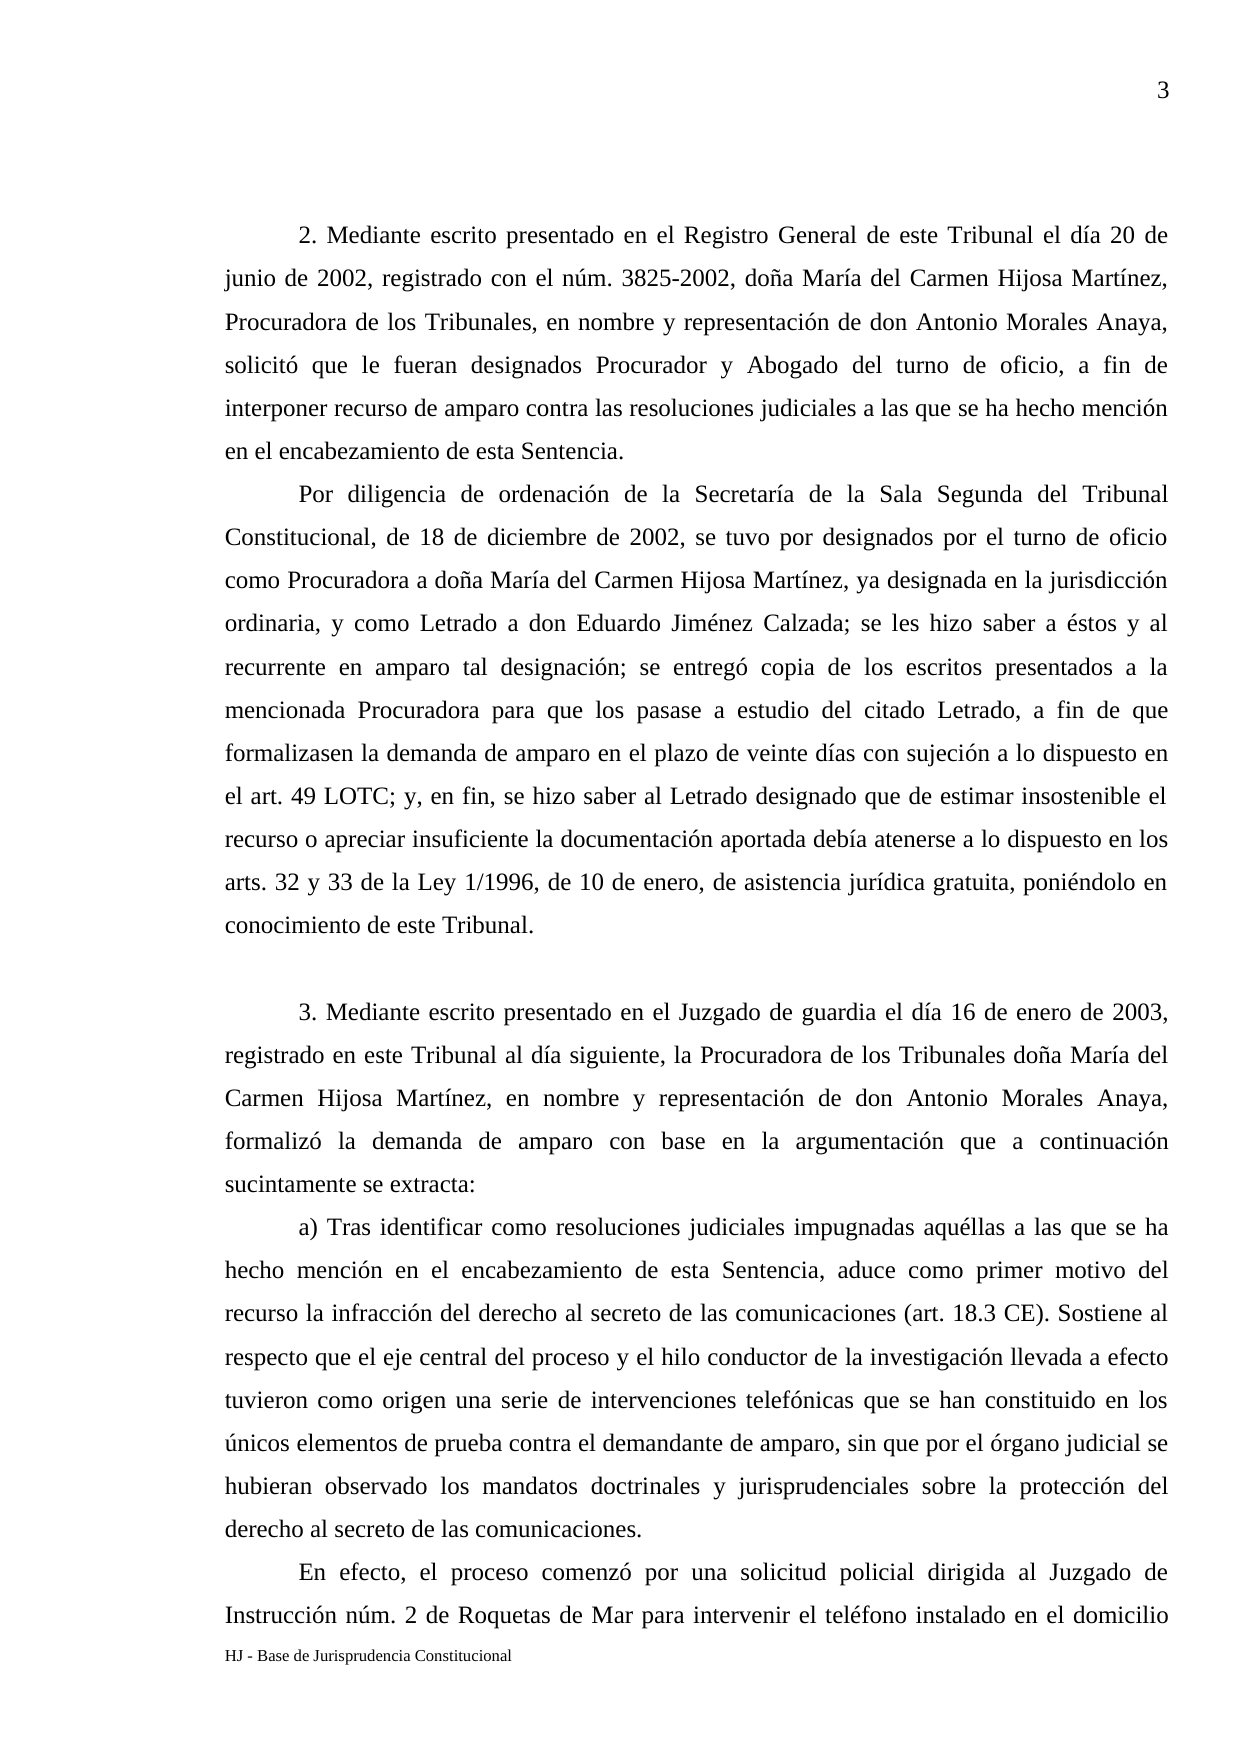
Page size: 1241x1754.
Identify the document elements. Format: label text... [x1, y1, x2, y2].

text 2. Mediante escrito presentado en el Registro General de este Tribunal el día 20 de junio de 2002, registrado con el núm. 3825-2002, doña María del Carmen Hijosa Martínez, Procuradora de los Tribunales, en nombre y representación de don Antonio Morales Anaya, solicitó que le fueran designados Procurador y Abogado del turno de oficio, a fin de interponer recurso de amparo contra las resoluciones judiciales a las que se ha hecho mención en el encabezamiento de esta Sentencia. [224, 220, 1169, 465]
text 3. Mediante escrito presentado en el Juzgado de guardia el día 16 de enero de 2003, registrado en este Tribunal al día siguiente, la Procuradora de los Tribunales doña María del Carmen Hijosa Martínez, en nombre y representación de don Antonio Morales Anaya, formalizó la demanda de amparo con base en la argumentación que a continuación sucintamente se extracta: [224, 997, 1169, 1198]
text Por diligencia de ordenación de la Secretaría de la Sala Segunda del Tribunal Constitucional, de 18 de diciembre de 2002, se tuvo por designados por el turno de oficio como Procuradora a doña María del Carmen Hijosa Martínez, ya designada en la jurisdicción ordinaria, y como Letrado a don Eduardo Jiménez Calzada; se les hizo saber a éstos y al recurrente en amparo tal designación; se entregó copia de los escritos presentados a la mencionada Procuradora para que los pasase a estudio del citado Letrado, a fin de que formalizasen la demanda de amparo en el plazo de veinte días con sujeción a lo dispuesto en el art. 49 LOTC; y, en fin, se hizo saber al Letrado designado que de estimar insostenible el recurso o apreciar insuficiente la documentación aportada debía atenerse a lo dispuesto en los arts. 32 y 33 de la Ley 1/1996, de 10 de enero, de asistencia jurídica gratuita, poniéndolo en conocimiento de este Tribunal. [224, 479, 1169, 939]
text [224, 1557, 1169, 1629]
text a) Tras identificar como resoluciones judiciales impugnadas aquéllas a las que se ha hecho mención en el encabezamiento de esta Sentencia, aduce como primer motivo del recurso la infracción del derecho al secreto de las comunicaciones (art. 18.3 CE). Sostiene al respecto que el eje central del proceso y el hilo conductor de la investigación llevada a efecto tuvieron como origen una serie de intervenciones telefónicas que se han constituido en los únicos elementos de prueba contra el demandante de amparo, sin que por el órgano judicial se hubieran observado los mandatos doctrinales y jurisprudenciales sobre la protección del derecho al secreto de las comunicaciones. [224, 1212, 1169, 1543]
